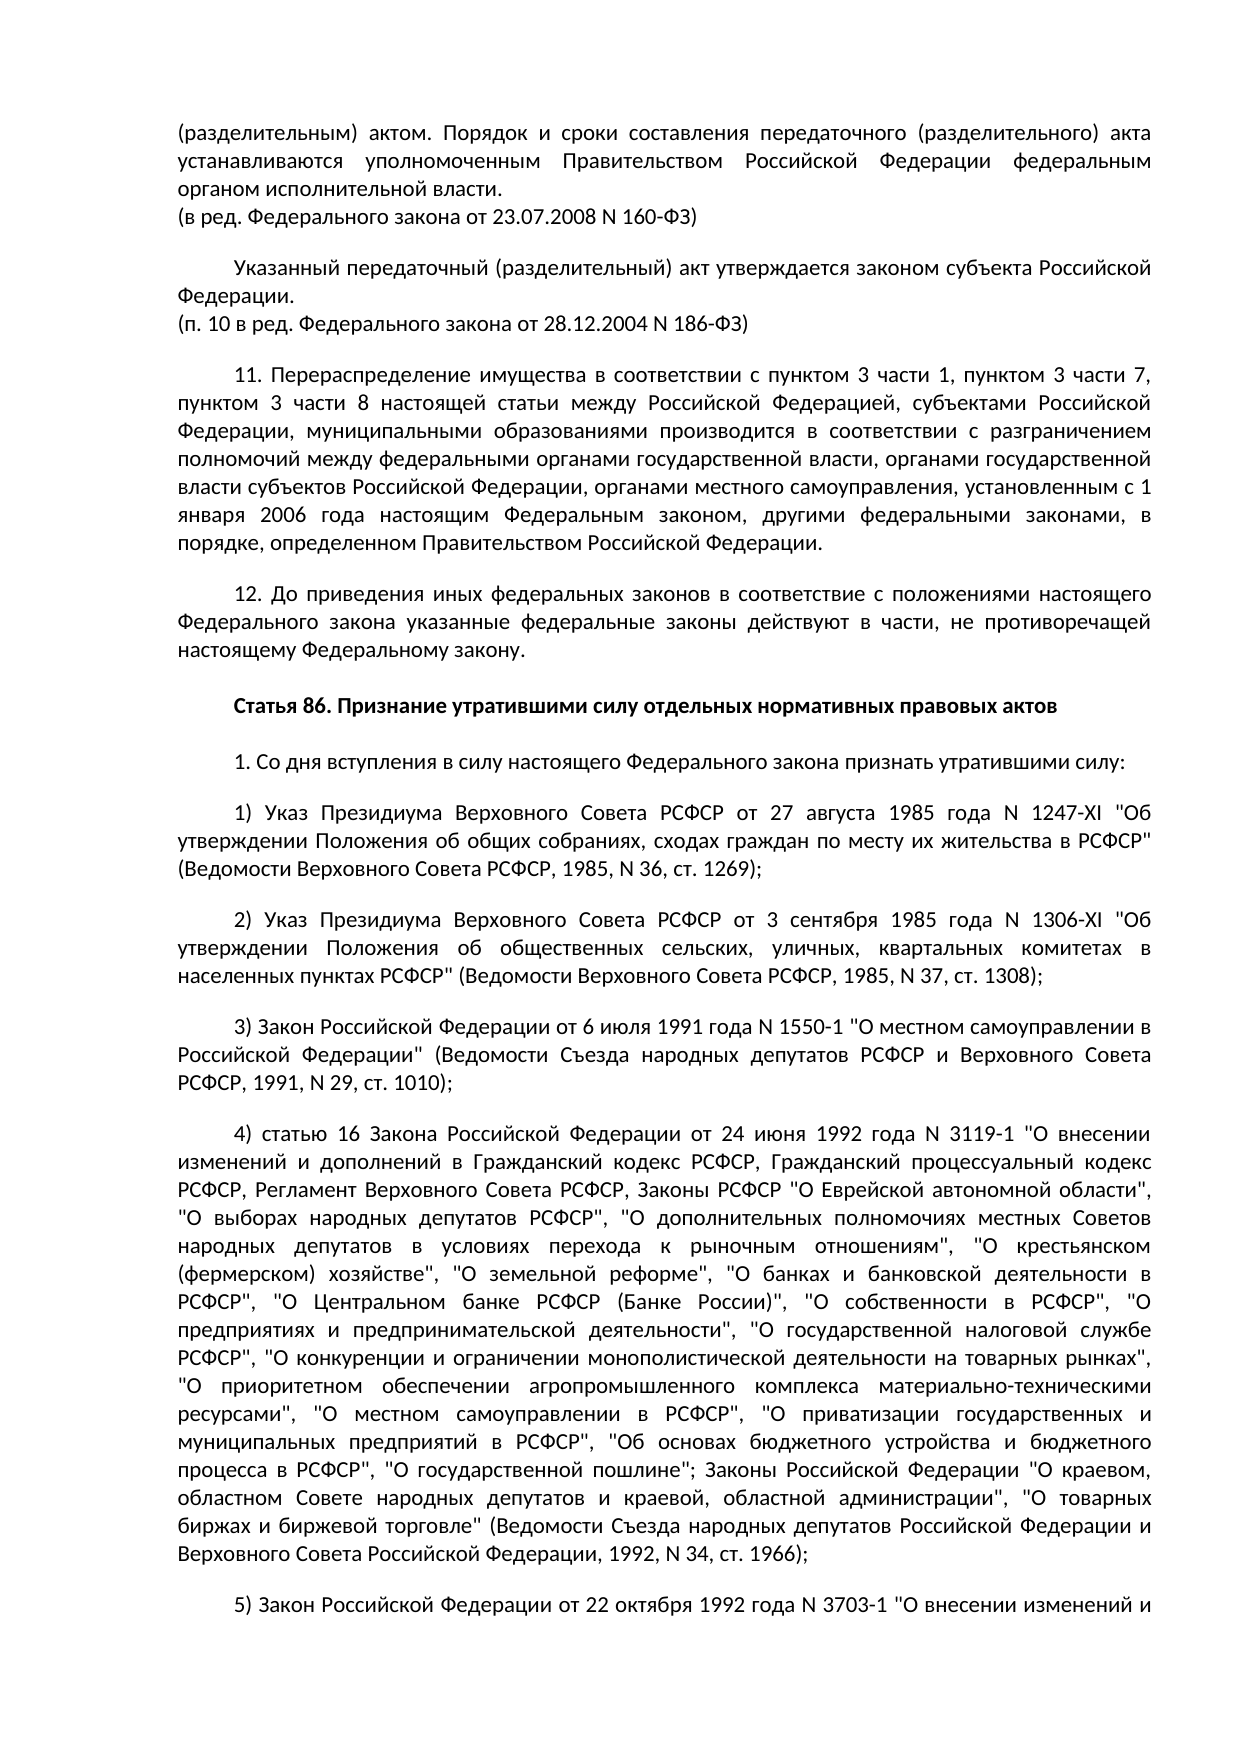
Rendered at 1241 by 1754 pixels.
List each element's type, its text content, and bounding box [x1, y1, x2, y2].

text 4) статью 16 Закона Российской Федерации от 24 июня 1992 года N 3119-1 "О внесении изменений и дополнений в Гражданский кодекс РСФСР, Гражданский процессуальный кодекс РСФСР, Регламент Верховного Совета РСФСР, Законы РСФСР "О Еврейской автономной области", "О выборах народных депутатов РСФСР", "О дополнительных полномочиях местных Советов народных депутатов в условиях перехода к рыночным отношениям", "О крестьянском (фермерском) хозяйстве", "О земельной реформе", "О банках и банковской деятельности в РСФСР", "О Центральном банке РСФСР (Банке России)", "О собственности в РСФСР", "О предприятиях и предпринимательской деятельности", "О государственной налоговой службе РСФСР", "О конкуренции и ограничении монополистической деятельности на товарных рынках", "О приоритетном обеспечении агропромышленного комплекса материально-техническими ресурсами", "О местном самоуправлении в РСФСР", "О приватизации государственных и муниципальных предприятий в РСФСР", "Об основах бюджетного устройства и бюджетного процесса в РСФСР", "О государственной пошлине"; Законы Российской Федерации "О краевом, областном Совете народных депутатов и краевой, областной администрации", "О товарных биржах и биржевой торговле" (Ведомости Съезда народных депутатов Российской Федерации и Верховного Совета Российской Федерации, 1992, N 34, ст. 1966); [177, 1119, 1152, 1567]
text 2) Указ Президиума Верховного Совета РСФСР от 3 сентября 1985 года N 1306-XI "Об утверждении Положения об общественных сельских, уличных, квартальных комитетах в населенных пунктах РСФСР" (Ведомости Верховного Совета РСФСР, 1985, N 37, ст. 1308); [177, 905, 1152, 989]
text (в ред. Федерального закона от 23.07.2008 N 160-ФЗ) [177, 202, 1152, 230]
text 3) Закон Российской Федерации от 6 июля 1991 года N 1550-1 "О местном самоуправлении в Российской Федерации" (Ведомости Съезда народных депутатов РСФСР и Верховного Совета РСФСР, 1991, N 29, ст. 1010); [177, 1012, 1152, 1096]
text 12. До приведения иных федеральных законов в соответствие с положениями настоящего Федерального закона указанные федеральные законы действуют в части, не противоречащей настоящему Федеральному закону. [177, 579, 1152, 663]
text (п. 10 в ред. Федерального закона от 28.12.2004 N 186-ФЗ) [177, 309, 1152, 337]
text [177, 118, 1152, 202]
text 1. Со дня вступления в силу настоящего Федерального закона признать утратившими силу: [177, 747, 1152, 775]
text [177, 1590, 1152, 1618]
text 1) Указ Президиума Верховного Совета РСФСР от 27 августа 1985 года N 1247-XI "Об утверждении Положения об общих собраниях, сходах граждан по месту их жительства в РСФСР" (Ведомости Верховного Совета РСФСР, 1985, N 36, ст. 1269); [177, 798, 1152, 882]
text Указанный передаточный (разделительный) акт утверждается законом субъекта Российской Федерации. [177, 253, 1152, 309]
title Статья 86. Признание утратившими силу отдельных нормативных правовых актов [177, 691, 1152, 719]
text 11. Перераспределение имущества в соответствии с пунктом 3 части 1, пунктом 3 части 7, пунктом 3 части 8 настоящей статьи между Российской Федерацией, субъектами Российской Федерации, муниципальными образованиями производится в соответствии с разграничением полномочий между федеральными органами государственной власти, органами государственной власти субъектов Российской Федерации, органами местного самоуправления, установленным с 1 января 2006 года настоящим Федеральным законом, другими федеральными законами, в порядке, определенном Правительством Российской Федерации. [177, 360, 1152, 556]
